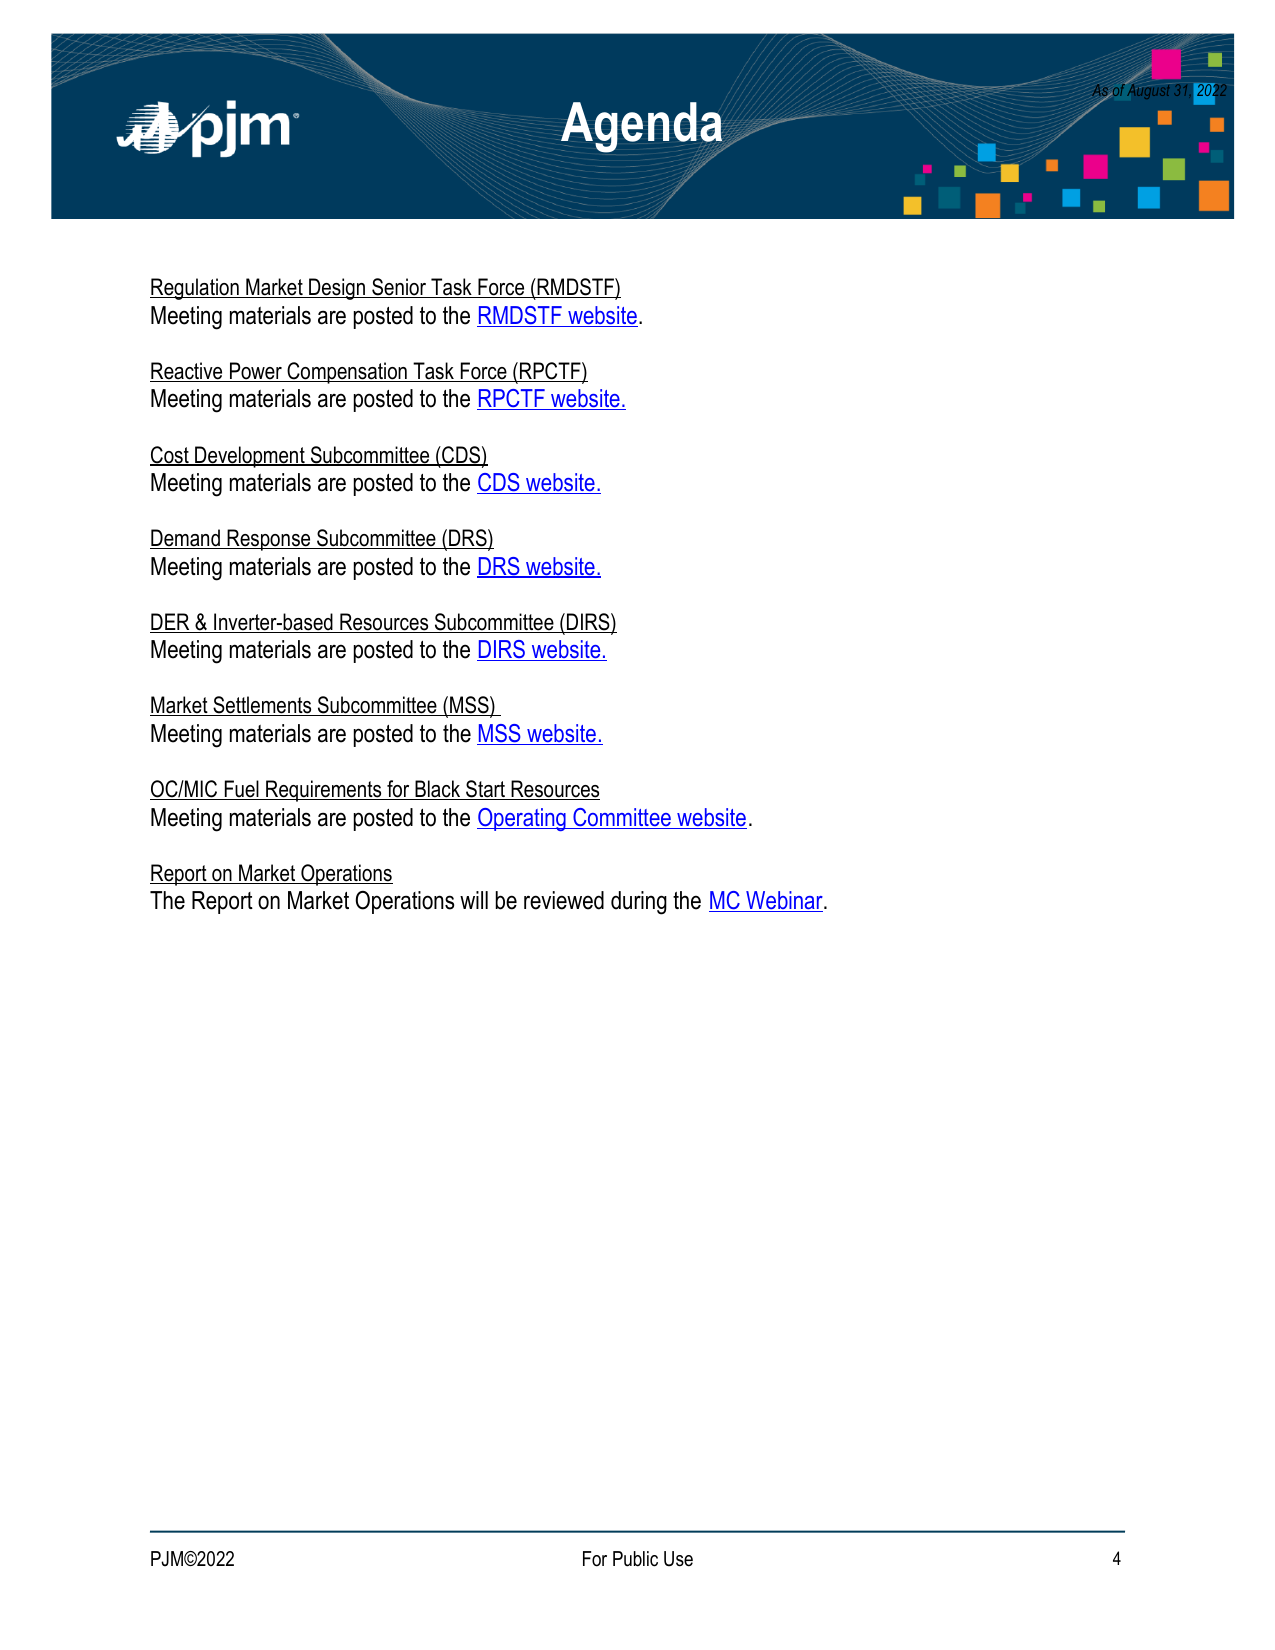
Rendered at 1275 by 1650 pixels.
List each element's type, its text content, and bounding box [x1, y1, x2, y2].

text DER & Inverter-based Resources Subcommittee (DIRS) [150, 609, 1125, 635]
text Meeting materials are posted to the MSS website. [150, 719, 1125, 747]
text Meeting materials are posted to the RMDSTF website. [150, 301, 1125, 329]
text Demand Response Subcommittee (DRS) Meeting materials are posted to the DRS website. [150, 525, 1125, 580]
text Meeting materials are posted to the DIRS website. [150, 635, 1125, 664]
text The Report on Market Operations will be reviewed during the MC Webinar. [150, 886, 1125, 915]
text Cost Development Subcommittee (CDS) Meeting materials are posted to the CDS website. [150, 442, 1125, 497]
list Meeting materials are posted to the Operating Committee website. [150, 802, 1125, 831]
text Regulation Market Design Senior Task Force (RMDSTF) [150, 274, 1125, 301]
text Reactive Power Compensation Task Force (RPCTF) Meeting materials are posted to the RPCTF website. [150, 358, 1125, 413]
text Report on Market Operations [150, 860, 1125, 886]
text OC/MIC Fuel Requirements for Black Start Resources [150, 776, 1125, 802]
text Market Settlements Subcommittee (MSS) [150, 692, 1125, 719]
picture [51, 32, 1235, 219]
